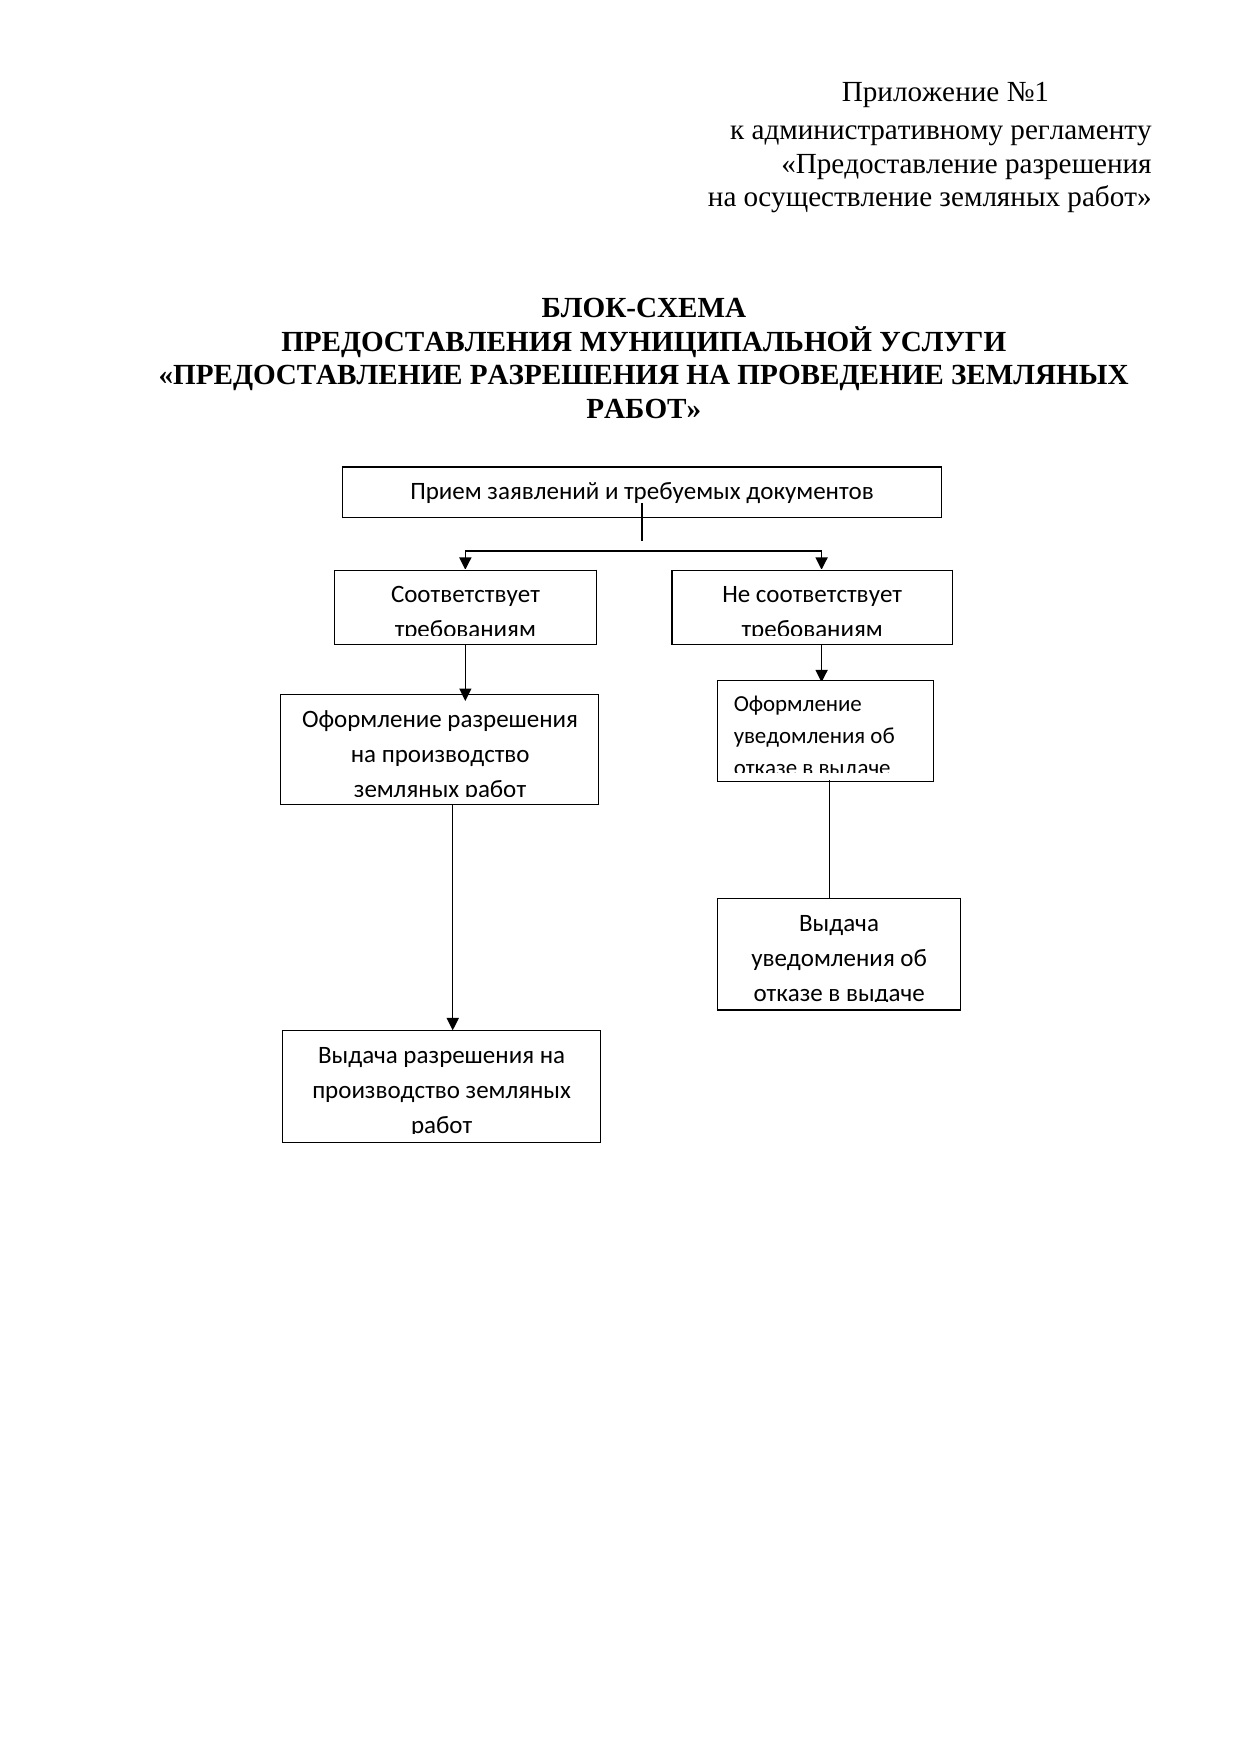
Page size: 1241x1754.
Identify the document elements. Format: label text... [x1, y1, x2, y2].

text «ПРЕДОСТАВЛЕНИЕ РАЗРЕШЕНИЯ НА ПРОВЕДЕНИЕ ЗЕМЛЯНЫХ РАБОТ» [136, 357, 1152, 424]
text Блок-схема [136, 290, 1152, 324]
text на осуществление земляных работ» [136, 179, 1152, 213]
text к административному регламенту [136, 112, 1152, 146]
text Приложение №1 [136, 74, 1152, 107]
text ПРЕДОСТАВЛЕНИЯ МУНИЦИПАЛЬНОЙ УСЛУГИ [136, 324, 1152, 357]
text «Предоставление разрешения [136, 146, 1152, 179]
